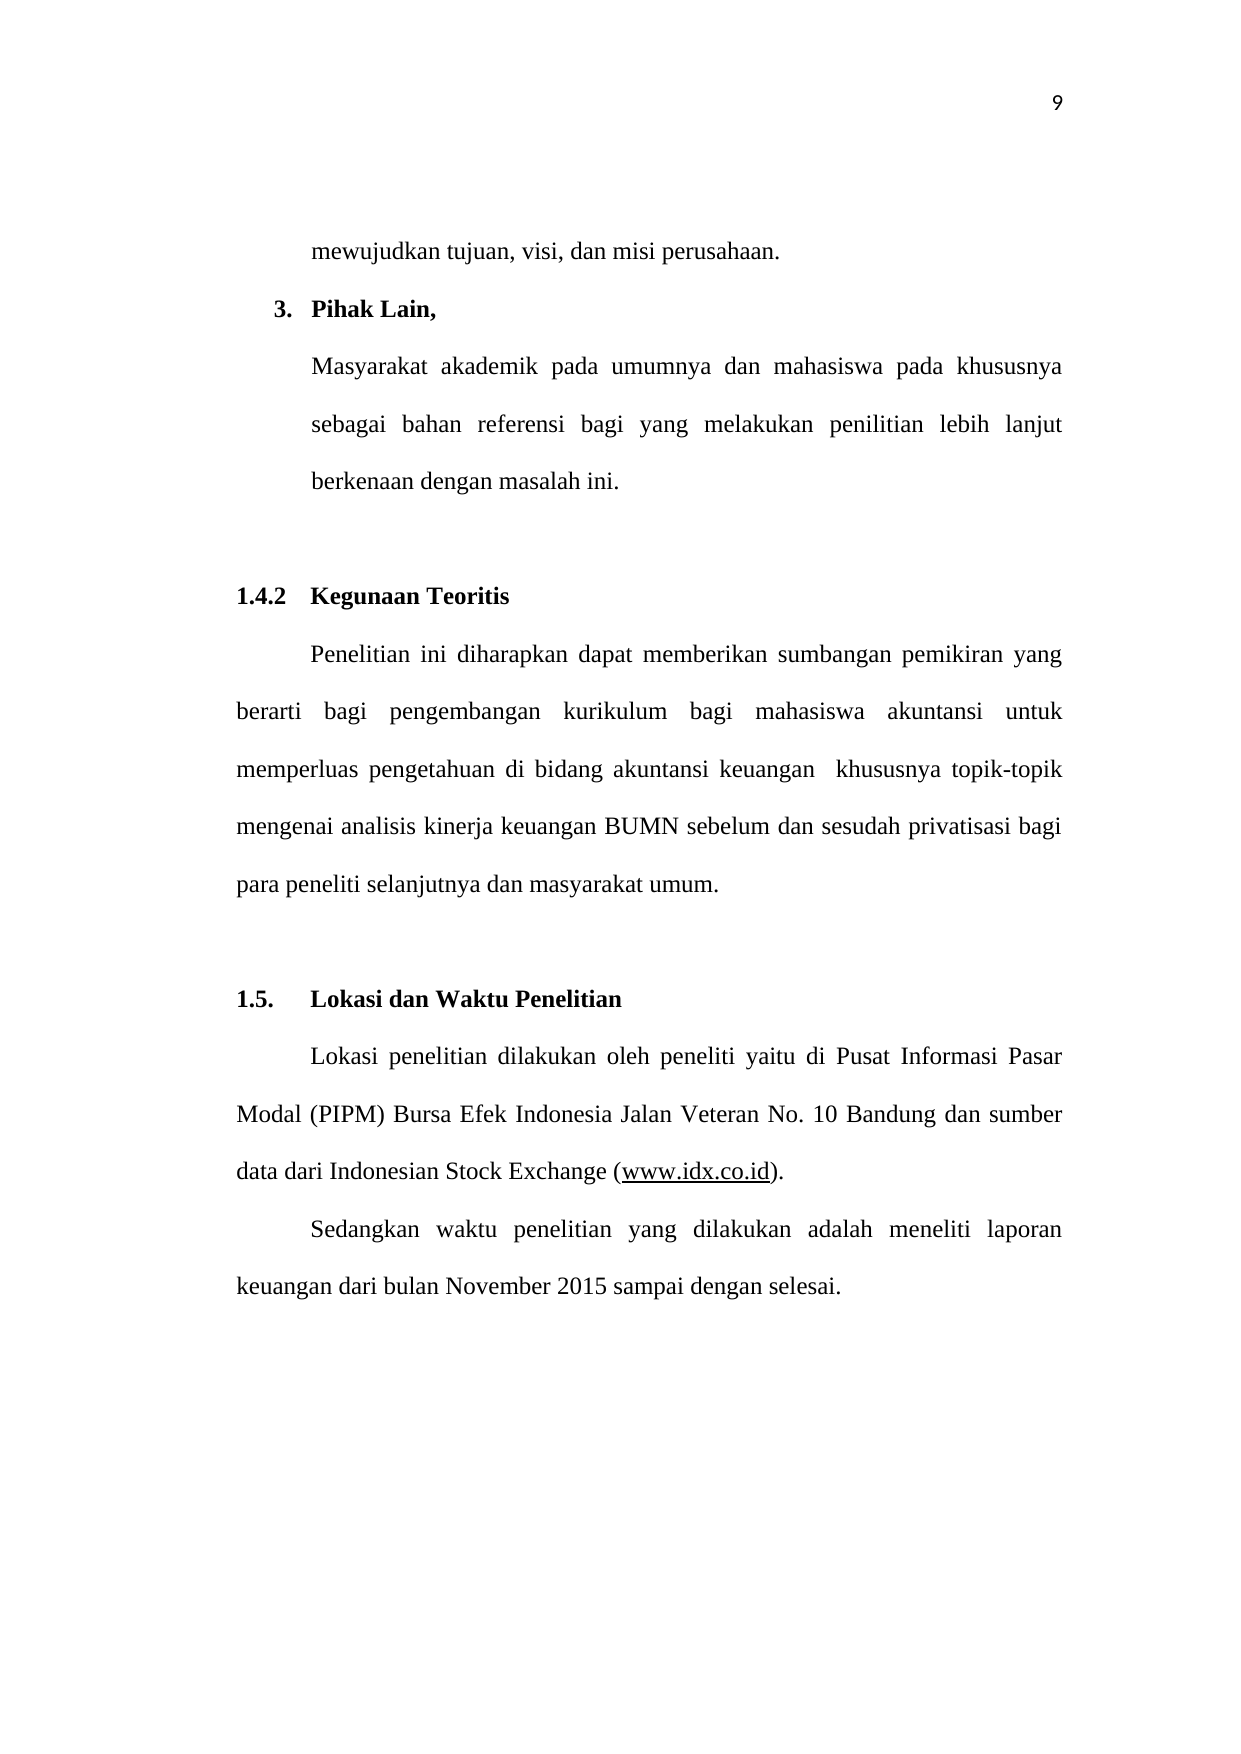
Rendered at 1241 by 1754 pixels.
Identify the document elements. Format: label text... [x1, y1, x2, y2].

text Lokasi penelitian dilakukan oleh peneliti yaitu di Pusat Informasi Pasar Modal (PIPM) Bursa Efek Indonesia Jalan Veteran No. 10 Bandung dan sumber data dari Indonesian Stock Exchange (www.idx.co.id). [236, 1041, 1063, 1185]
text 1.4.2 Kegunaan Teoritis [236, 581, 1063, 610]
text Sedangkan waktu penelitian yang dilakukan adalah meneliti laporan keuangan dari bulan November 2015 sampai dengan selesai. [236, 1214, 1063, 1300]
list Lokasi dan Waktu Penelitian [236, 984, 1063, 1012]
list Pihak Lain, [274, 294, 1063, 322]
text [311, 236, 1063, 265]
text Penelitian ini diharapkan dapat memberikan sumbangan pemikiran yang berarti bagi pengembangan kurikulum bagi mahasiswa akuntansi untuk memperluas pengetahuan di bidang akuntansi keuangan khususnya topik-topik mengenai analisis kinerja keuangan BUMN sebelum dan sesudah privatisasi bagi para peneliti selanjutnya dan masyarakat umum. [236, 639, 1063, 897]
list Masyarakat akademik pada umumnya dan mahasiswa pada khususnya sebagai bahan referensi bagi yang melakukan penilitian lebih lanjut berkenaan dengan masalah ini. [311, 351, 1063, 495]
